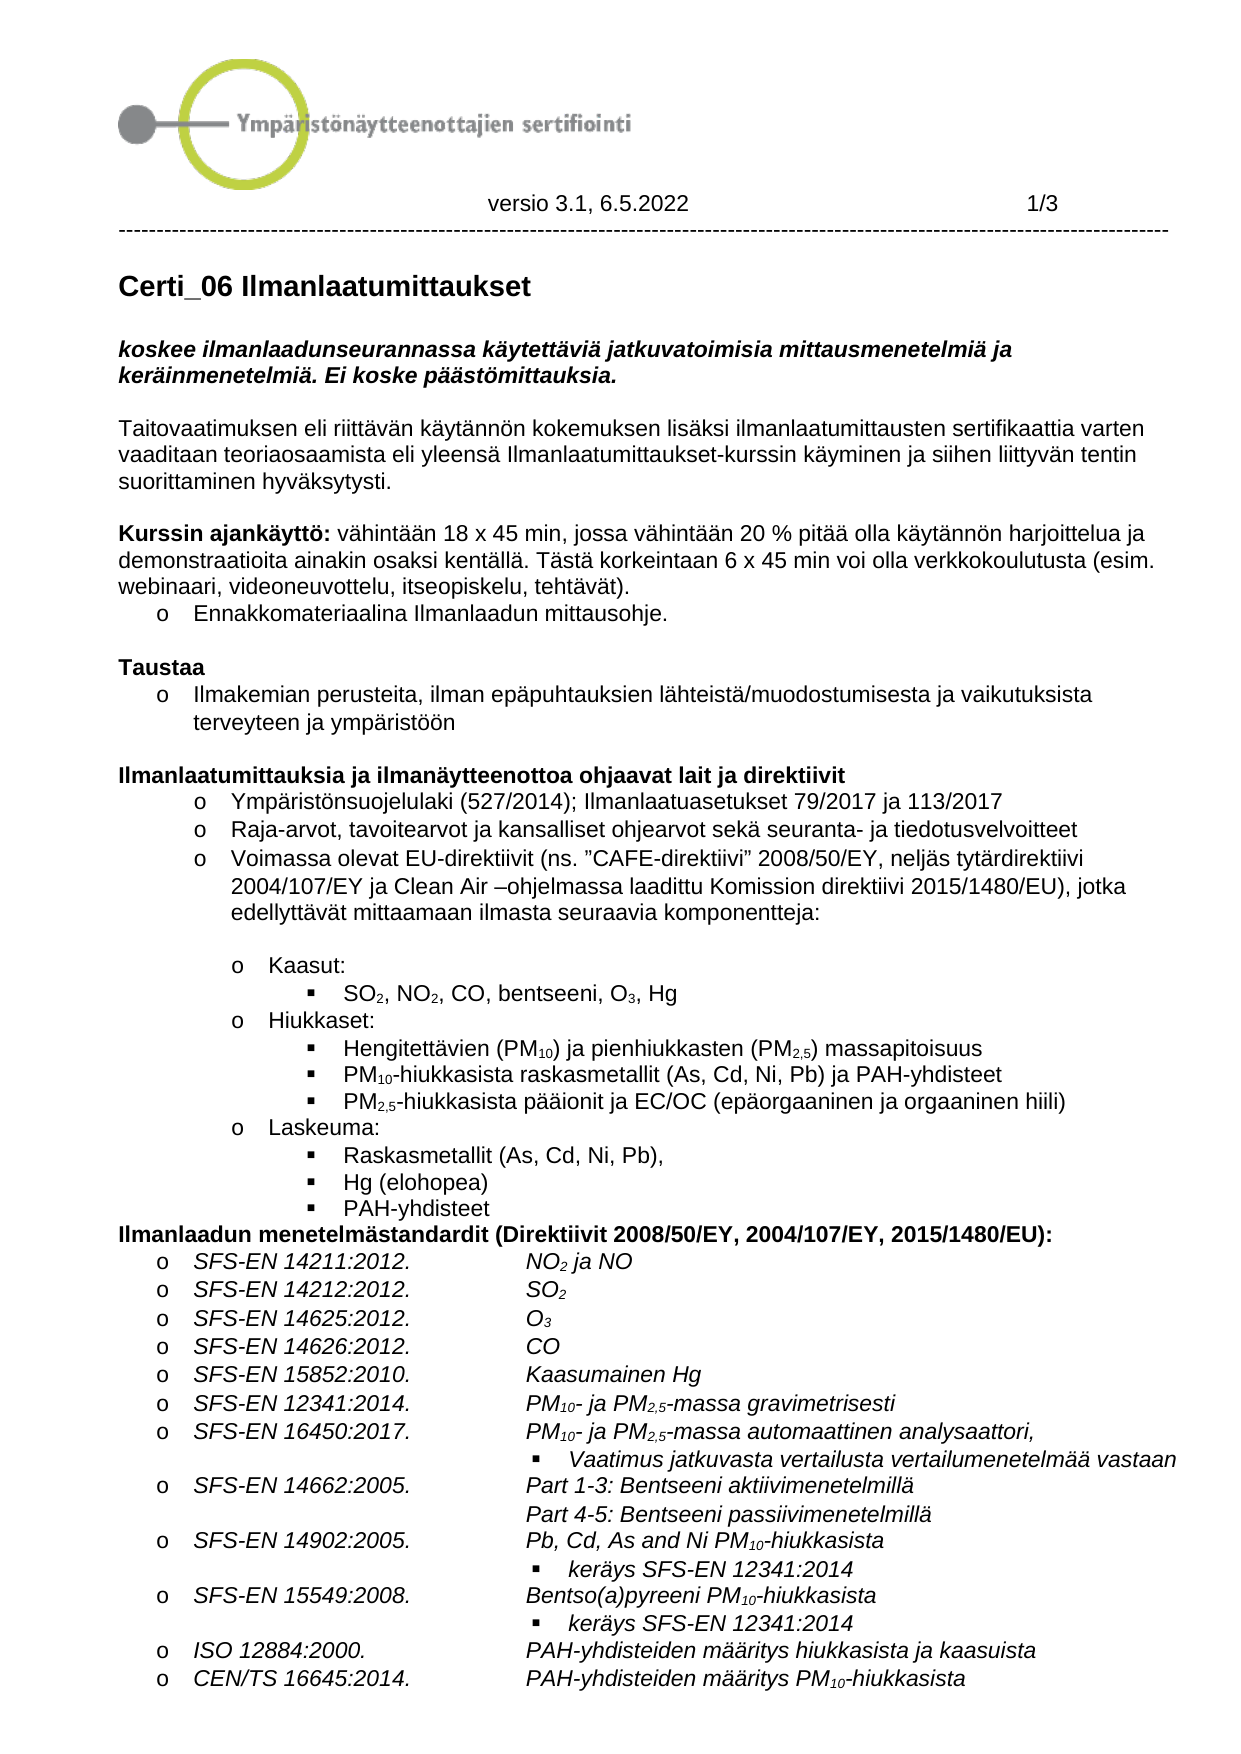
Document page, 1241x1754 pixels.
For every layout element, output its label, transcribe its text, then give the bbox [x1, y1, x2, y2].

list Hengitettävien (PM10) ja pienhiukkasten (PM2,5) massapitoisuus [306, 1035, 1181, 1061]
list SFS-EN 16450:2017. PM10- ja PM2,5-massa automaattinen analysaattori, [156, 1418, 1181, 1446]
list keräys SFS-EN 12341:2014 [531, 1610, 1181, 1637]
text Kurssin ajankäyttö: vähintään 18 x 45 min, jossa vähintään 20 % pitää olla käytännön harjoittelua ja demonstraatioita ainakin osaksi kentällä. Tästä korkeintaan 6 x 45 min voi olla verkkokoulutusta (esim. webinaari, videoneuvottelu, itseopiskelu, tehtävät). [118, 520, 1181, 599]
list Ilmakemian perusteita, ilman epäpuhtauksien lähteistä/muodostumisesta ja vaikutuksista terveyteen ja ympäristöön [156, 681, 1181, 735]
list SFS-EN 15852:2010. Kaasumainen Hg [156, 1361, 1181, 1389]
list Hg (elohopea) [306, 1169, 1181, 1195]
list ISO 12884:2000. PAH-yhdisteiden määritys hiukkasista ja kaasuista [156, 1637, 1181, 1665]
list SFS-EN 12341:2014. PM10- ja PM2,5-massa gravimetrisesti [156, 1389, 1181, 1418]
list SFS-EN 14625:2012. O3 [156, 1304, 1181, 1333]
list Raja-arvot, tavoitearvot ja kansalliset ohjearvot sekä seuranta- ja tiedotusvelvoitteet [193, 816, 1181, 844]
list Kaasut: [231, 952, 1181, 980]
list SFS-EN 14662:2005. Part 1-3: Bentseeni aktiivimenetelmillä [156, 1472, 1181, 1501]
list SFS-EN 14902:2005. Pb, Cd, As and Ni PM10-hiukkasista [156, 1527, 1181, 1556]
list PM10-hiukkasista raskasmetallit (As, Cd, Ni, Pb) ja PAH-yhdisteet [306, 1061, 1181, 1088]
text Taustaa [118, 654, 1181, 681]
list Ennakkomateriaalina Ilmanlaadun mittausohje. [156, 599, 1181, 628]
list Voimassa olevat EU-direktiivit (ns. ”CAFE-direktiivi” 2008/50/EY, neljäs tytärdirektiivi 2004/107/EY ja Clean Air –ohjelmassa laadittu Komission direktiivi 2015/1480/EU), jotka edellyttävät mittaamaan ilmasta seuraavia komponentteja: [193, 844, 1181, 926]
text Part 4-5: Bentseeni passiivimenetelmillä [526, 1501, 1181, 1527]
text koskee ilmanlaadunseurannassa käytettäviä jatkuvatoimisia mittausmenetelmiä ja keräinmenetelmiä. Ei koske päästömittauksia. [118, 336, 1181, 389]
text Certi_06 Ilmanlaatumittaukset [118, 269, 1181, 302]
list SO2, NO2, CO, bentseeni, O3, Hg [306, 980, 1181, 1007]
text Ilmanlaatumittauksia ja ilmanäytteenottoa ohjaavat lait ja direktiivit [118, 762, 1181, 788]
list SFS-EN 14626:2012. CO [156, 1333, 1181, 1361]
list PM2,5-hiukkasista pääionit ja EC/OC (epäorgaaninen ja orgaaninen hiili) [306, 1088, 1181, 1114]
text Taitovaatimuksen eli riittävän käytännön kokemuksen lisäksi ilmanlaatumittausten sertifikaattia varten vaaditaan teoriaosaamista eli yleensä Ilmanlaatumittaukset-kurssin käyminen ja siihen liittyvän tentin suorittaminen hyväksytysti. [118, 415, 1181, 494]
list Raskasmetallit (As, Cd, Ni, Pb), [306, 1142, 1181, 1169]
list Laskeuma: [231, 1114, 1181, 1142]
list PAH-yhdisteet [306, 1195, 1181, 1221]
text Ilmanlaadun menetelmästandardit (Direktiivit 2008/50/EY, 2004/107/EY, 2015/1480/EU): [118, 1221, 1181, 1248]
list SFS-EN 15549:2008. Bentso(a)pyreeni PM10-hiukkasista [156, 1582, 1181, 1610]
picture [118, 59, 634, 190]
list keräys SFS-EN 12341:2014 [531, 1556, 1181, 1582]
list Hiukkaset: [231, 1007, 1181, 1035]
list Vaatimus jatkuvasta vertailusta vertailumenetelmää vastaan [531, 1446, 1181, 1472]
list SFS-EN 14212:2012. SO2 [156, 1276, 1181, 1304]
list SFS-EN 14211:2012. NO2 ja NO [156, 1248, 1181, 1276]
list CEN/TS 16645:2014. PAH-yhdisteiden määritys PM10-hiukkasista [156, 1665, 1181, 1693]
list Ympäristönsuojelulaki (527/2014); Ilmanlaatuasetukset 79/2017 ja 113/2017 [193, 788, 1181, 816]
